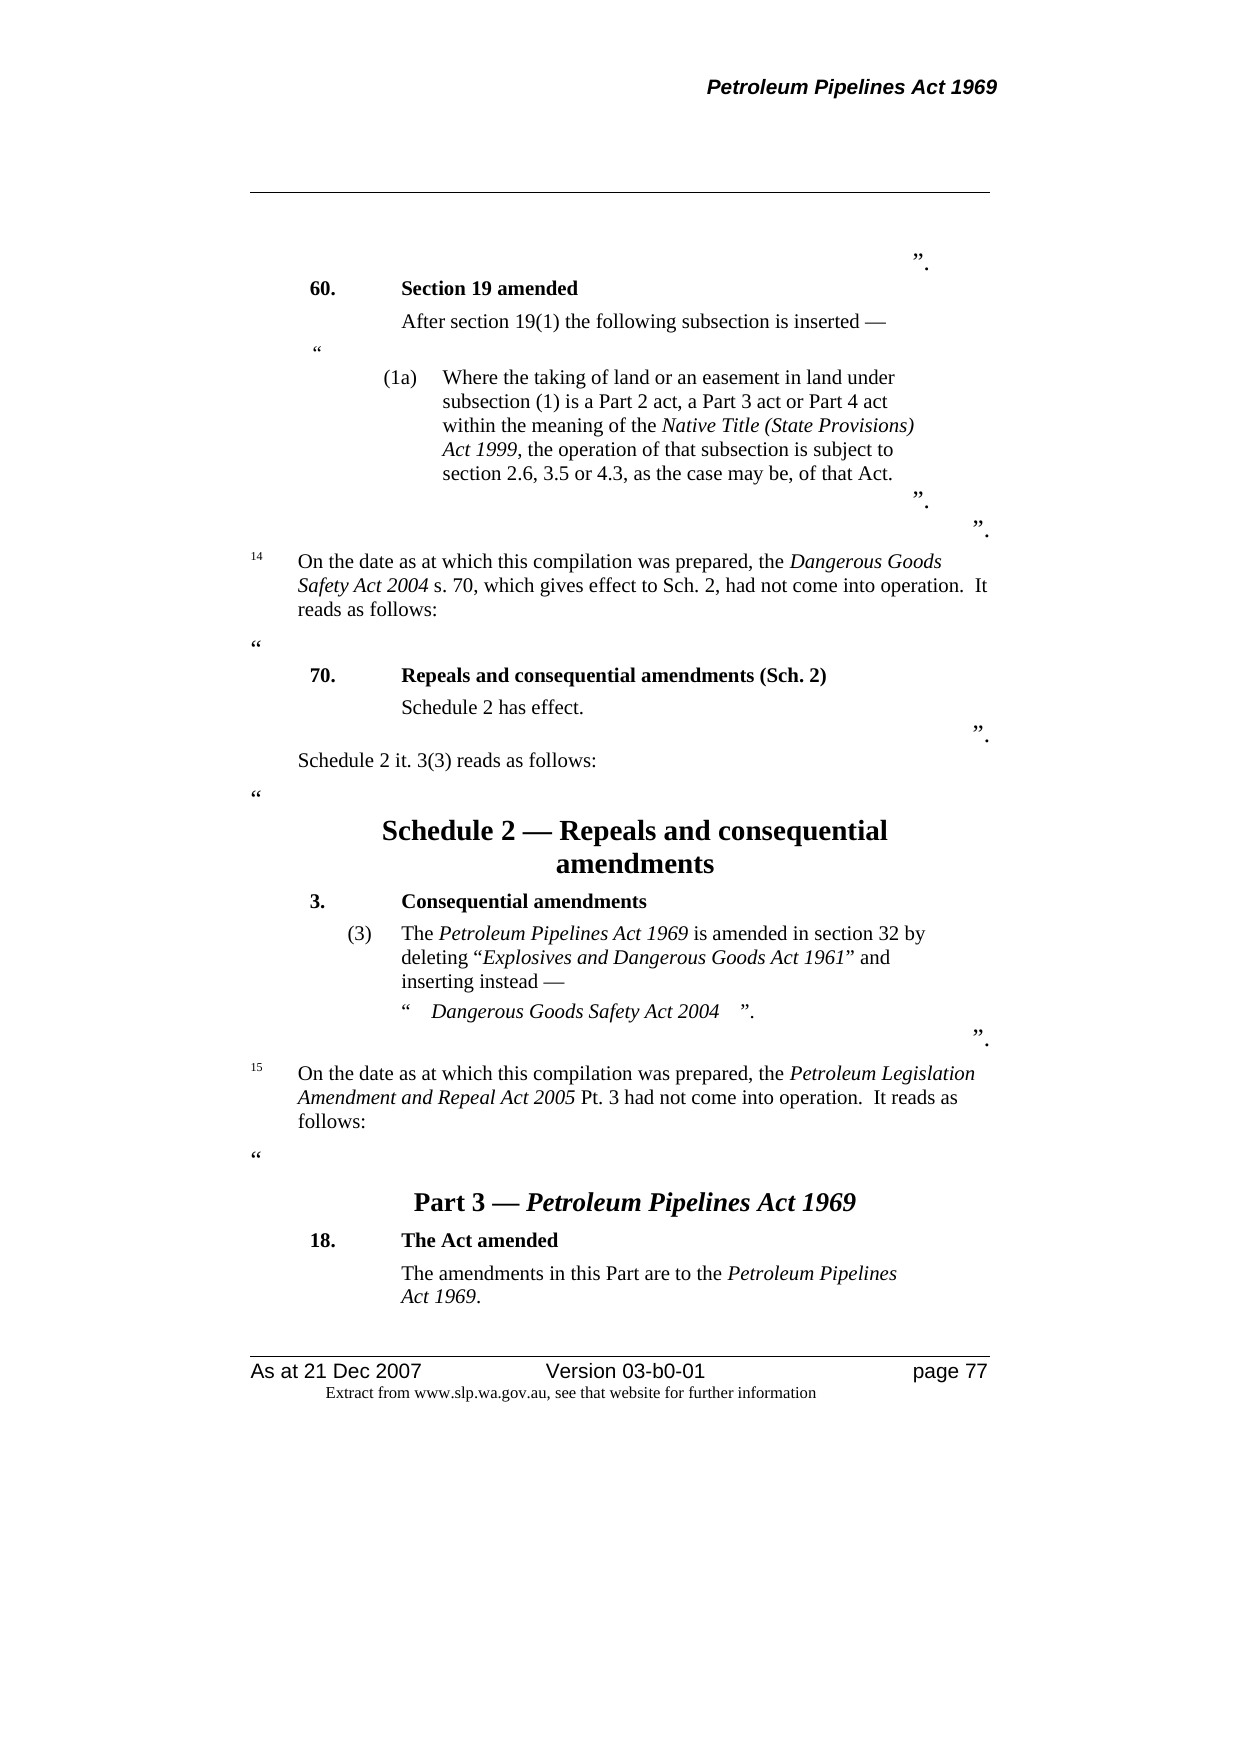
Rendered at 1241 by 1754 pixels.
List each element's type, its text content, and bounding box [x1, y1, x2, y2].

text ”. [250, 247, 929, 276]
text ”. [250, 485, 929, 514]
text (1a) Where the taking of land or an easement in land under subsection (1) is a Part 2 act, a Part 3 act or Part 4 act within the meaning of the Native Title (State Provisions) Act 1999, the operation of that subsection is subject to section 2.6, 3.5 or 4.3, as the case may be, of that Act. [309, 365, 929, 485]
text 14 On the date as at which this compilation was prepared, the Dangerous Goods Safety Act 2004 s. 70, which gives effect to Sch. 2, had not come into operation. It reads as follows: [250, 549, 990, 621]
text ”. [250, 719, 990, 748]
subtitle 60. Section 19 amended [309, 276, 929, 300]
text “ [250, 634, 990, 663]
text Schedule 2 has effect. [312, 695, 960, 719]
text “ [250, 1145, 990, 1174]
text (3) The Petroleum Pipelines Act 1969 is amended in section 32 by deleting “Explosives and Dangerous Goods Act 1961” and inserting instead — [312, 921, 960, 993]
subtitle Part 3 — Petroleum Pipelines Act 1969 [309, 1186, 960, 1218]
text After section 19(1) the following subsection is inserted — [312, 309, 930, 333]
subtitle Schedule 2 — Repeals and consequential amendments [309, 813, 960, 880]
text ”. [250, 1023, 990, 1052]
text “ [250, 784, 990, 813]
text ”. [250, 514, 990, 543]
subtitle 3. Consequential amendments [309, 888, 960, 913]
text 15 On the date as at which this compilation was prepared, the Petroleum Legislation Amendment and Repeal Act 2005 Pt. 3 had not come into operation. It reads as follows: [250, 1061, 990, 1133]
text “ [312, 341, 930, 365]
text “ Dangerous Goods Safety Act 2004 ”. [312, 999, 960, 1023]
subtitle 18. The Act amended [309, 1228, 960, 1252]
text Schedule 2 it. 3(3) reads as follows: [250, 748, 990, 772]
subtitle 70. Repeals and consequential amendments (Sch. 2) [309, 663, 960, 687]
text The amendments in this Part are to the Petroleum Pipelines Act 1969. [312, 1260, 960, 1308]
